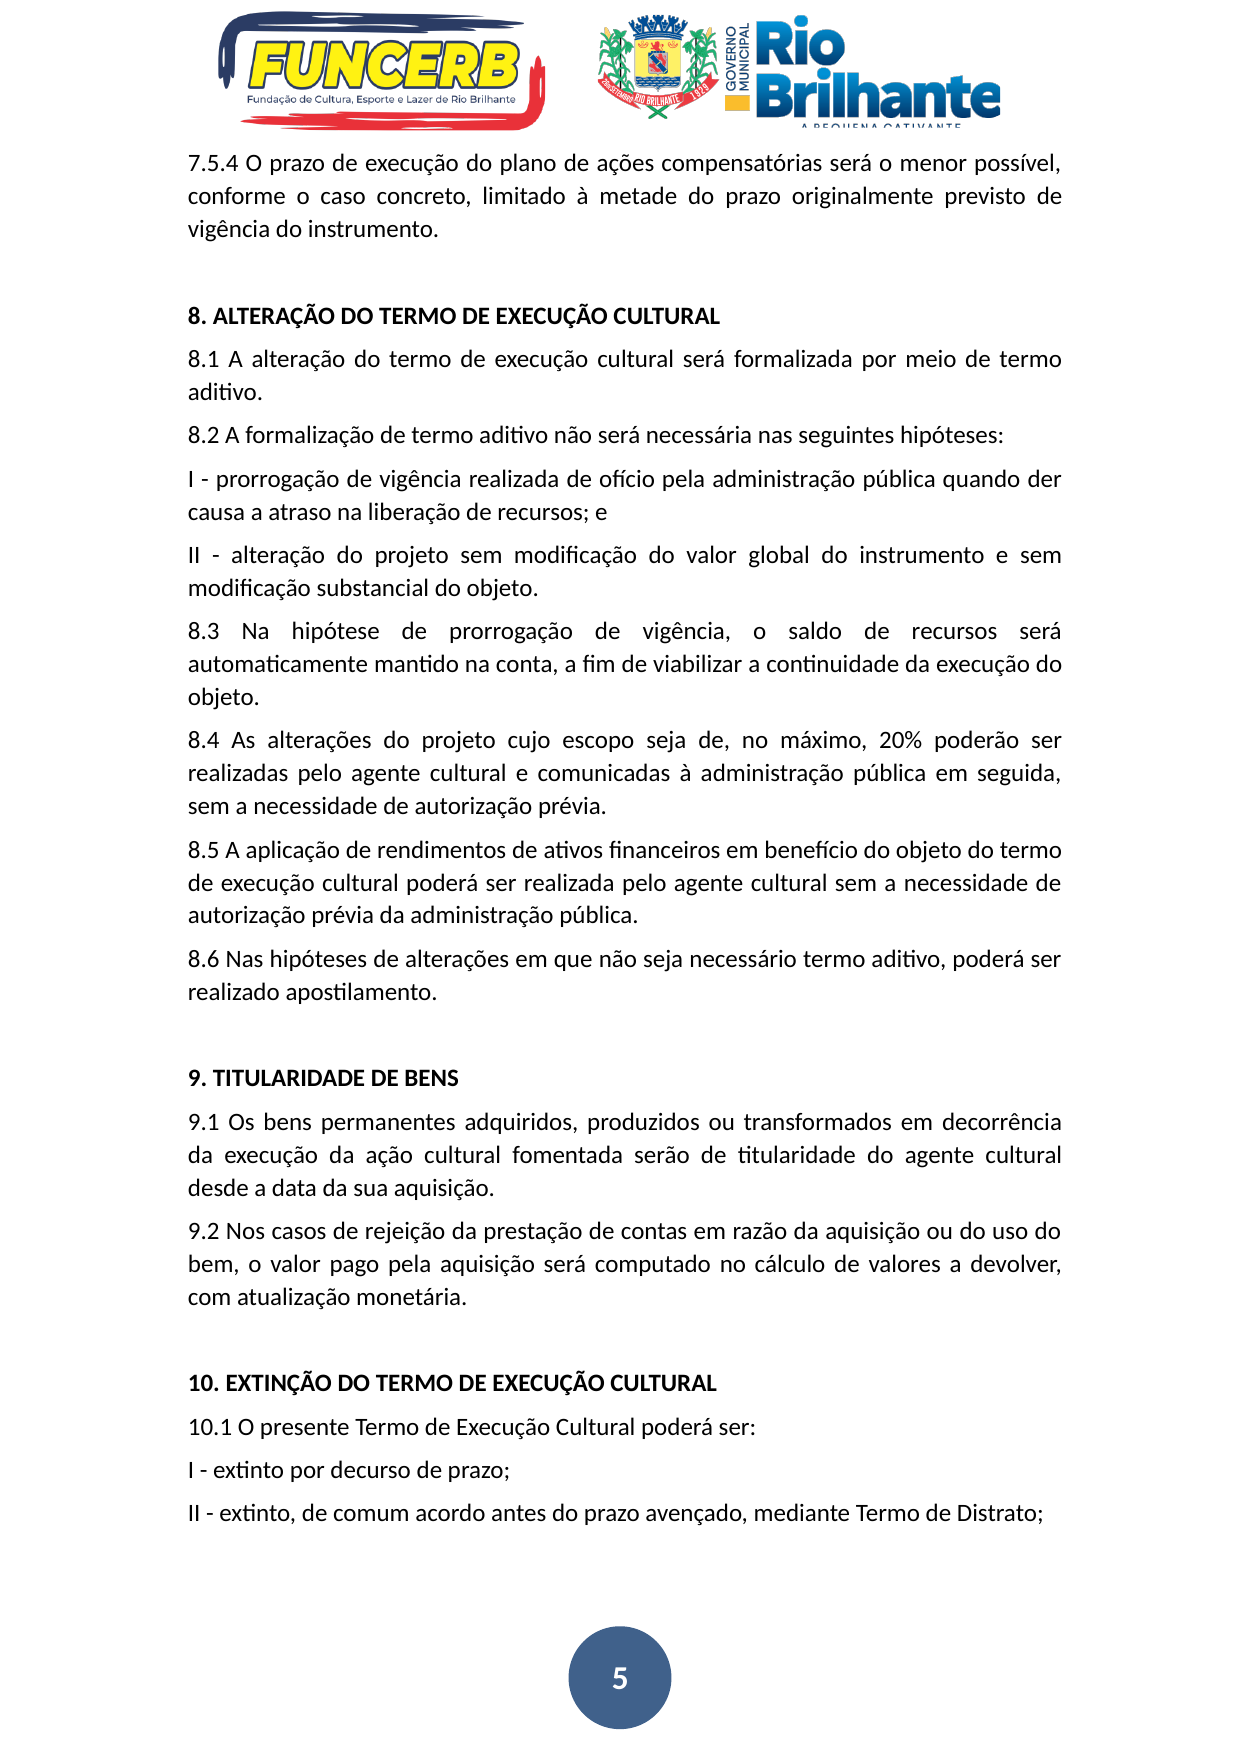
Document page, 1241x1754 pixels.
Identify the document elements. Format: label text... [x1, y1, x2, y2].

text 8.3 Na hipótese de prorrogação de vigência, o saldo de recursos será automaticamente mantido na conta, a fim de viabilizar a continuidade da execução do objeto. [188, 616, 1063, 712]
text 9.2 Nos casos de rejeição da prestação de contas em razão da aquisição ou do uso do bem, o valor pago pela aquisição será computado no cálculo de valores a devolver, com atualização monetária. [188, 1215, 1063, 1311]
text 8.1 A alteração do termo de execução cultural será formalizada por meio de termo aditivo. [188, 343, 1063, 407]
text 8.4 As alterações do projeto cujo escopo seja de, no máximo, 20% poderão ser realizadas pelo agente cultural e comunicadas à administração pública em seguida, sem a necessidade de autorização prévia. [188, 725, 1063, 821]
text I - extinto por decurso de prazo; [188, 1454, 1063, 1485]
text 9. TITULARIDADE DE BENS [188, 1063, 1063, 1093]
text 8. ALTERAÇÃO DO TERMO DE EXECUÇÃO CULTURAL [188, 300, 1063, 331]
text 9.1 Os bens permanentes adquiridos, produzidos ou transformados em decorrência da execução da ação cultural fomentada serão de titularidade do agente cultural desde a data da sua aquisição. [188, 1106, 1063, 1202]
text 10.1 O presente Termo de Execução Cultural poderá ser: [188, 1411, 1063, 1441]
text 7.5.4 O prazo de execução do plano de ações compensatórias será o menor possível, conforme o caso concreto, limitado à metade do prazo originalmente previsto de vigência do instrumento. [188, 148, 1063, 244]
picture [217, 11, 545, 130]
text 10. EXTINÇÃO DO TERMO DE EXECUÇÃO CULTURAL [188, 1368, 1063, 1398]
text II - alteração do projeto sem modificação do valor global do instrumento e sem modificação substancial do objeto. [188, 539, 1063, 603]
text 8.2 A formalização de termo aditivo não será necessária nas seguintes hipóteses: [188, 420, 1063, 450]
picture [596, 14, 1001, 128]
text II - extinto, de comum acordo antes do prazo avençado, mediante Termo de Distrato; [188, 1498, 1063, 1528]
text 8.5 A aplicação de rendimentos de ativos financeiros em benefício do objeto do termo de execução cultural poderá ser realizada pelo agente cultural sem a necessidade de autorização prévia da administração pública. [188, 834, 1063, 930]
text 8.6 Nas hipóteses de alterações em que não seja necessário termo aditivo, poderá ser realizado apostilamento. [188, 943, 1063, 1006]
text I - prorrogação de vigência realizada de ofício pela administração pública quando der causa a atraso na liberação de recursos; e [188, 463, 1063, 526]
